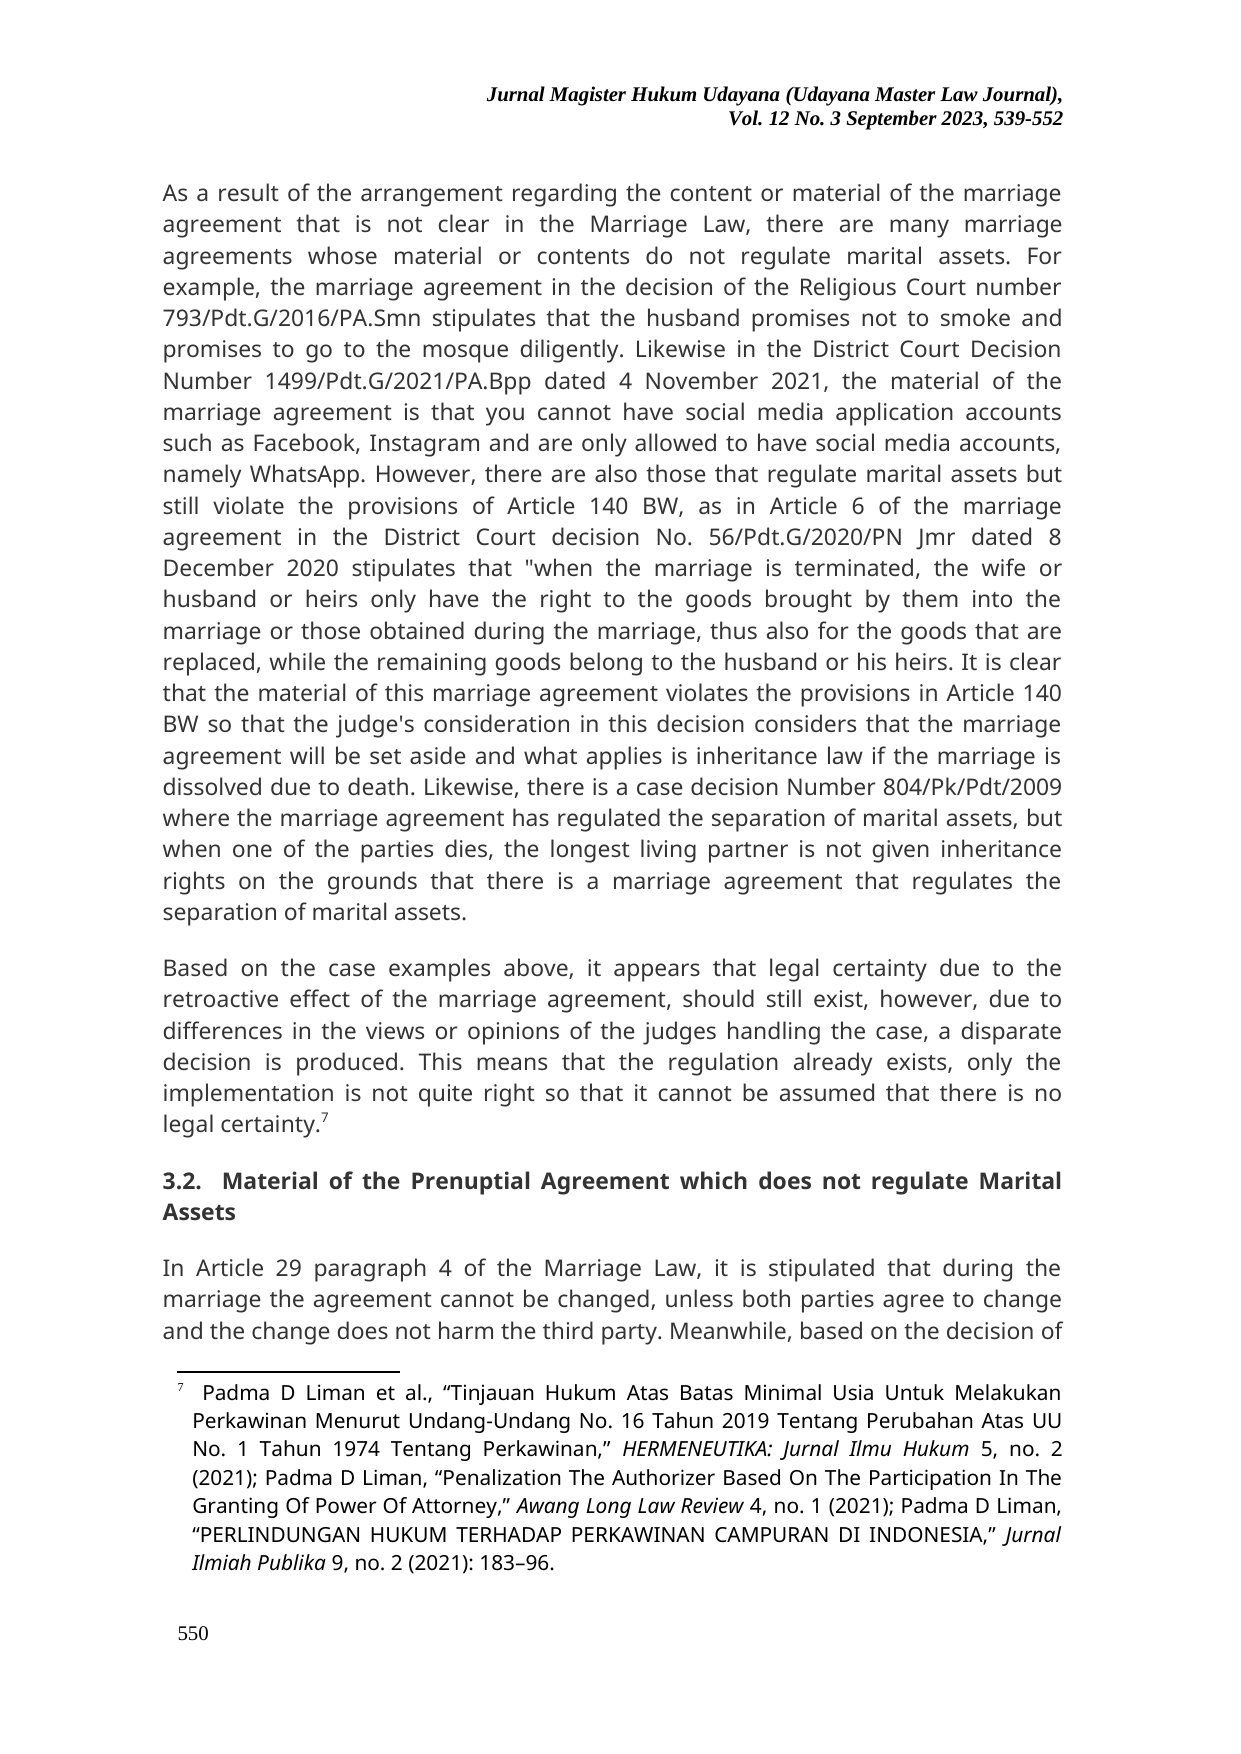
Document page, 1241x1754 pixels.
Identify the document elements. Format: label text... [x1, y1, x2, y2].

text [162, 1252, 1063, 1346]
text Based on the case examples above, it appears that legal certainty due to the retroactive effect of the marriage agreement, should still exist, however, due to differences in the views or opinions of the judges handling the case, a disparate decision is produced. This means that the regulation already exists, only the implementation is not quite right so that it cannot be assumed that there is no legal certainty. [162, 952, 1063, 1140]
text As a result of the arrangement regarding the content or material of the marriage agreement that is not clear in the Marriage Law, there are many marriage agreements whose material or contents do not regulate marital assets. For example, the marriage agreement in the decision of the Religious Court number 793/Pdt.G/2016/PA.Smn stipulates that the husband promises not to smoke and promises to go to the mosque diligently. Likewise in the District Court Decision Number 1499/Pdt.G/2021/PA.Bpp dated 4 November 2021, the material of the marriage agreement is that you cannot have social media application accounts such as Facebook, Instagram and are only allowed to have social media accounts, namely WhatsApp. However, there are also those that regulate marital assets but still violate the provisions of Article 140 BW, as in Article 6 of the marriage agreement in the District Court decision No. 56/Pdt.G/2020/PN Jmr dated 8 December 2020 stipulates that "when the marriage is terminated, the wife or husband or heirs only have the right to the goods brought by them into the marriage or those obtained during the marriage, thus also for the goods that are replaced, while the remaining goods belong to the husband or his heirs. It is clear that the material of this marriage agreement violates the provisions in Article 140 BW so that the judge's consideration in this decision considers that the marriage agreement will be set aside and what applies is inheritance law if the marriage is dissolved due to death. Likewise, there is a case decision Number 804/Pk/Pdt/2009 where the marriage agreement has regulated the separation of marital assets, but when one of the parties dies, the longest living partner is not given inheritance rights on the grounds that there is a marriage agreement that regulates the separation of marital assets. [162, 177, 1063, 927]
text 3.2. Material of the Prenuptial Agreement which does not regulate Marital Assets [162, 1165, 1063, 1227]
